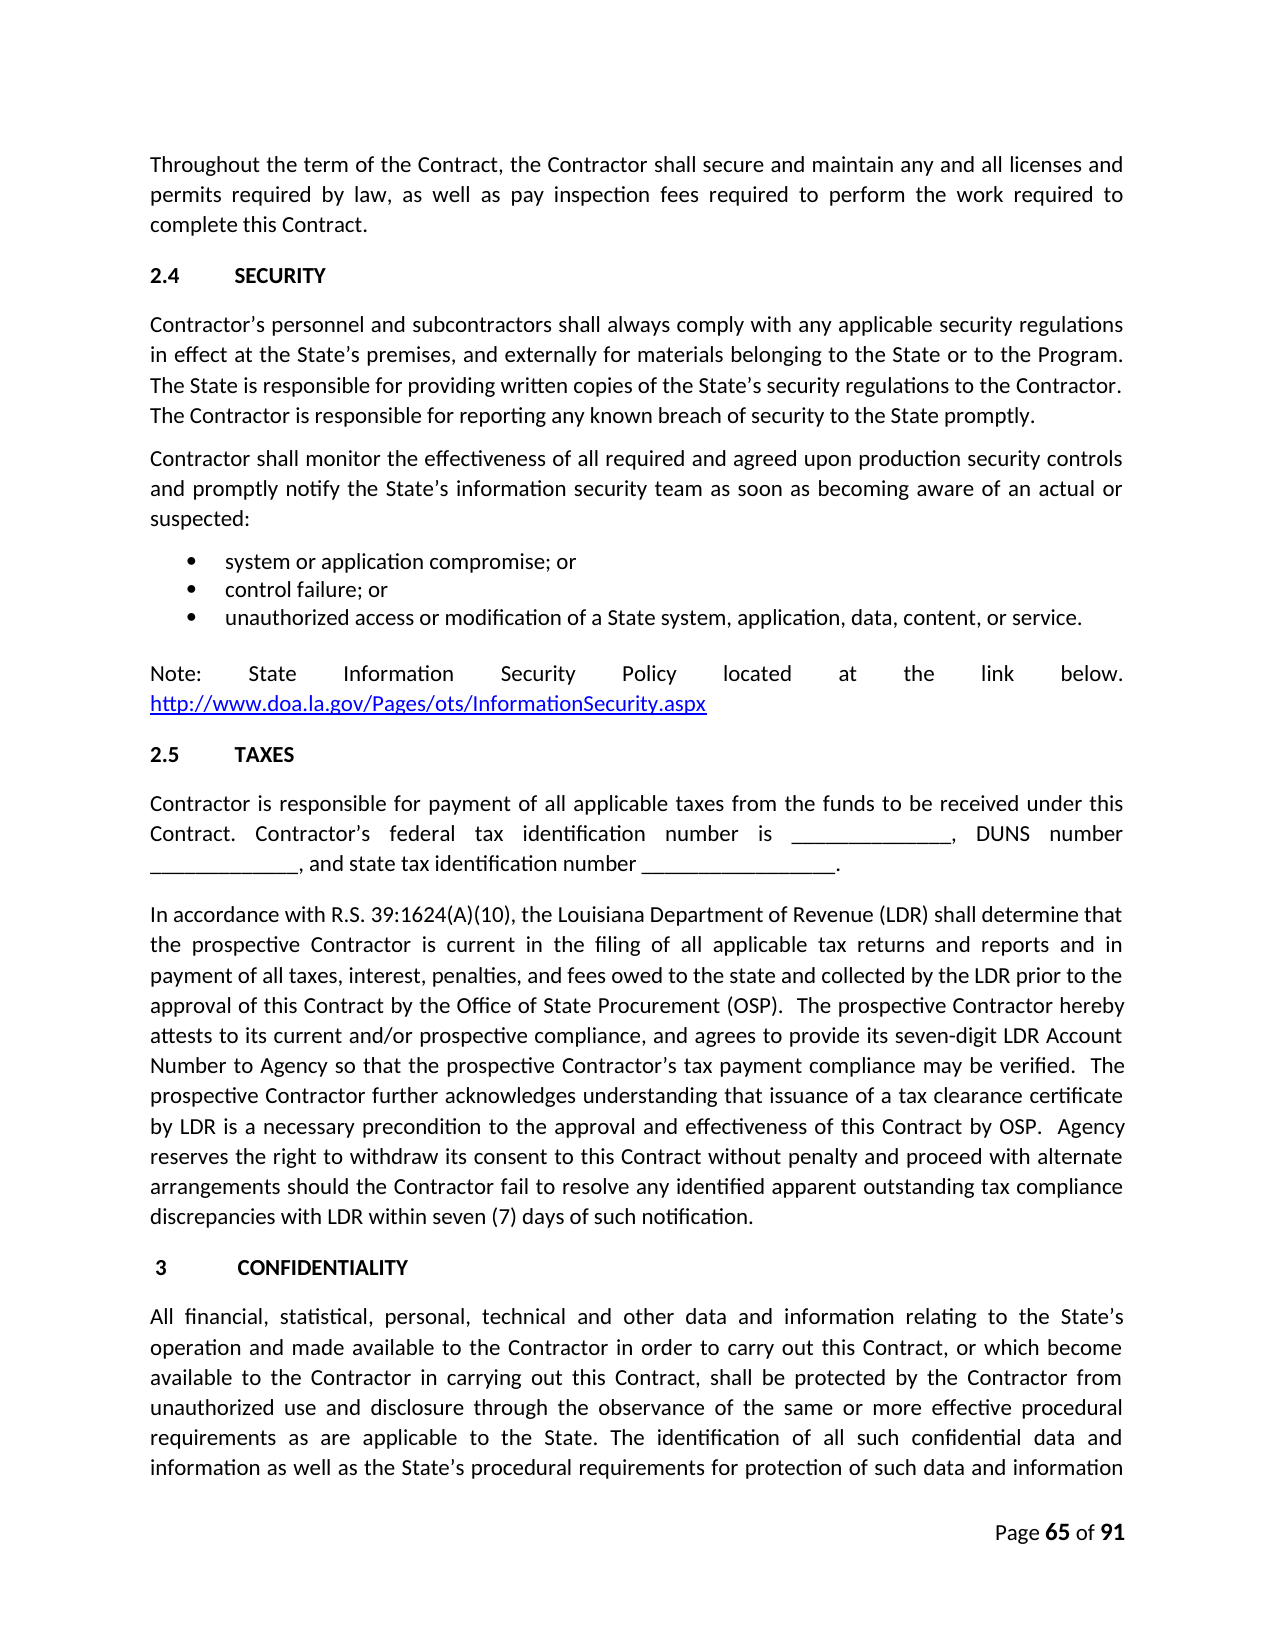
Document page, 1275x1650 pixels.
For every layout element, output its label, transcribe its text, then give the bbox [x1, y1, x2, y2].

list system or application compromise; or [187, 547, 1125, 575]
text Contractor shall monitor the effectiveness of all required and agreed upon production security controls and promptly notify the State’s information security team as soon as becoming aware of an actual or suspected: [150, 444, 1125, 532]
list unauthorized access or modification of a State system, application, data, content, or service. [187, 603, 1125, 631]
list CONFIDENTIALITY [155, 1253, 1125, 1282]
list TAXES [150, 740, 1125, 768]
text Contractor’s personnel and subcontractors shall always comply with any applicable security regulations in effect at the State’s premises, and externally for materials belonging to the State or to the Program. The State is responsible for providing written copies of the State’s security regulations to the Contractor. The Contractor is responsible for reporting any known breach of security to the State promptly. [150, 310, 1125, 429]
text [150, 1302, 1125, 1481]
text In accordance with R.S. 39:1624(A)(10), the Louisiana Department of Revenue (LDR) shall determine that the prospective Contractor is current in the filing of all applicable tax returns and reports and in payment of all taxes, interest, penalties, and fees owed to the state and collected by the LDR prior to the approval of this Contract by the Office of State Procurement (OSP). The prospective Contractor hereby attests to its current and/or prospective compliance, and agrees to provide its seven-digit LDR Account Number to Agency so that the prospective Contractor’s tax payment compliance may be verified. The prospective Contractor further acknowledges understanding that issuance of a tax clearance certificate by LDR is a necessary precondition to the approval and effectiveness of this Contract by OSP. Agency reserves the right to withdraw its consent to this Contract without penalty and proceed with alternate arrangements should the Contractor fail to resolve any identified apparent outstanding tax compliance discrepancies with LDR within seven (7) days of such notification. [150, 900, 1125, 1231]
text Throughout the term of the Contract, the Contractor shall secure and maintain any and all licenses and permits required by law, as well as pay inspection fees required to perform the work required to complete this Contract. [150, 150, 1125, 238]
text Contractor is responsible for payment of all applicable taxes from the funds to be received under this Contract. Contractor’s federal tax identification number is ______________, DUNS number _____________, and state tax identification number _________________. [150, 789, 1125, 877]
text Note: State Information Security Policy located at the link below. http://www.doa.la.gov/Pages/ots/InformationSecurity.aspx [150, 659, 1125, 717]
list control failure; or [187, 575, 1125, 603]
list SECURITY [150, 261, 1125, 289]
